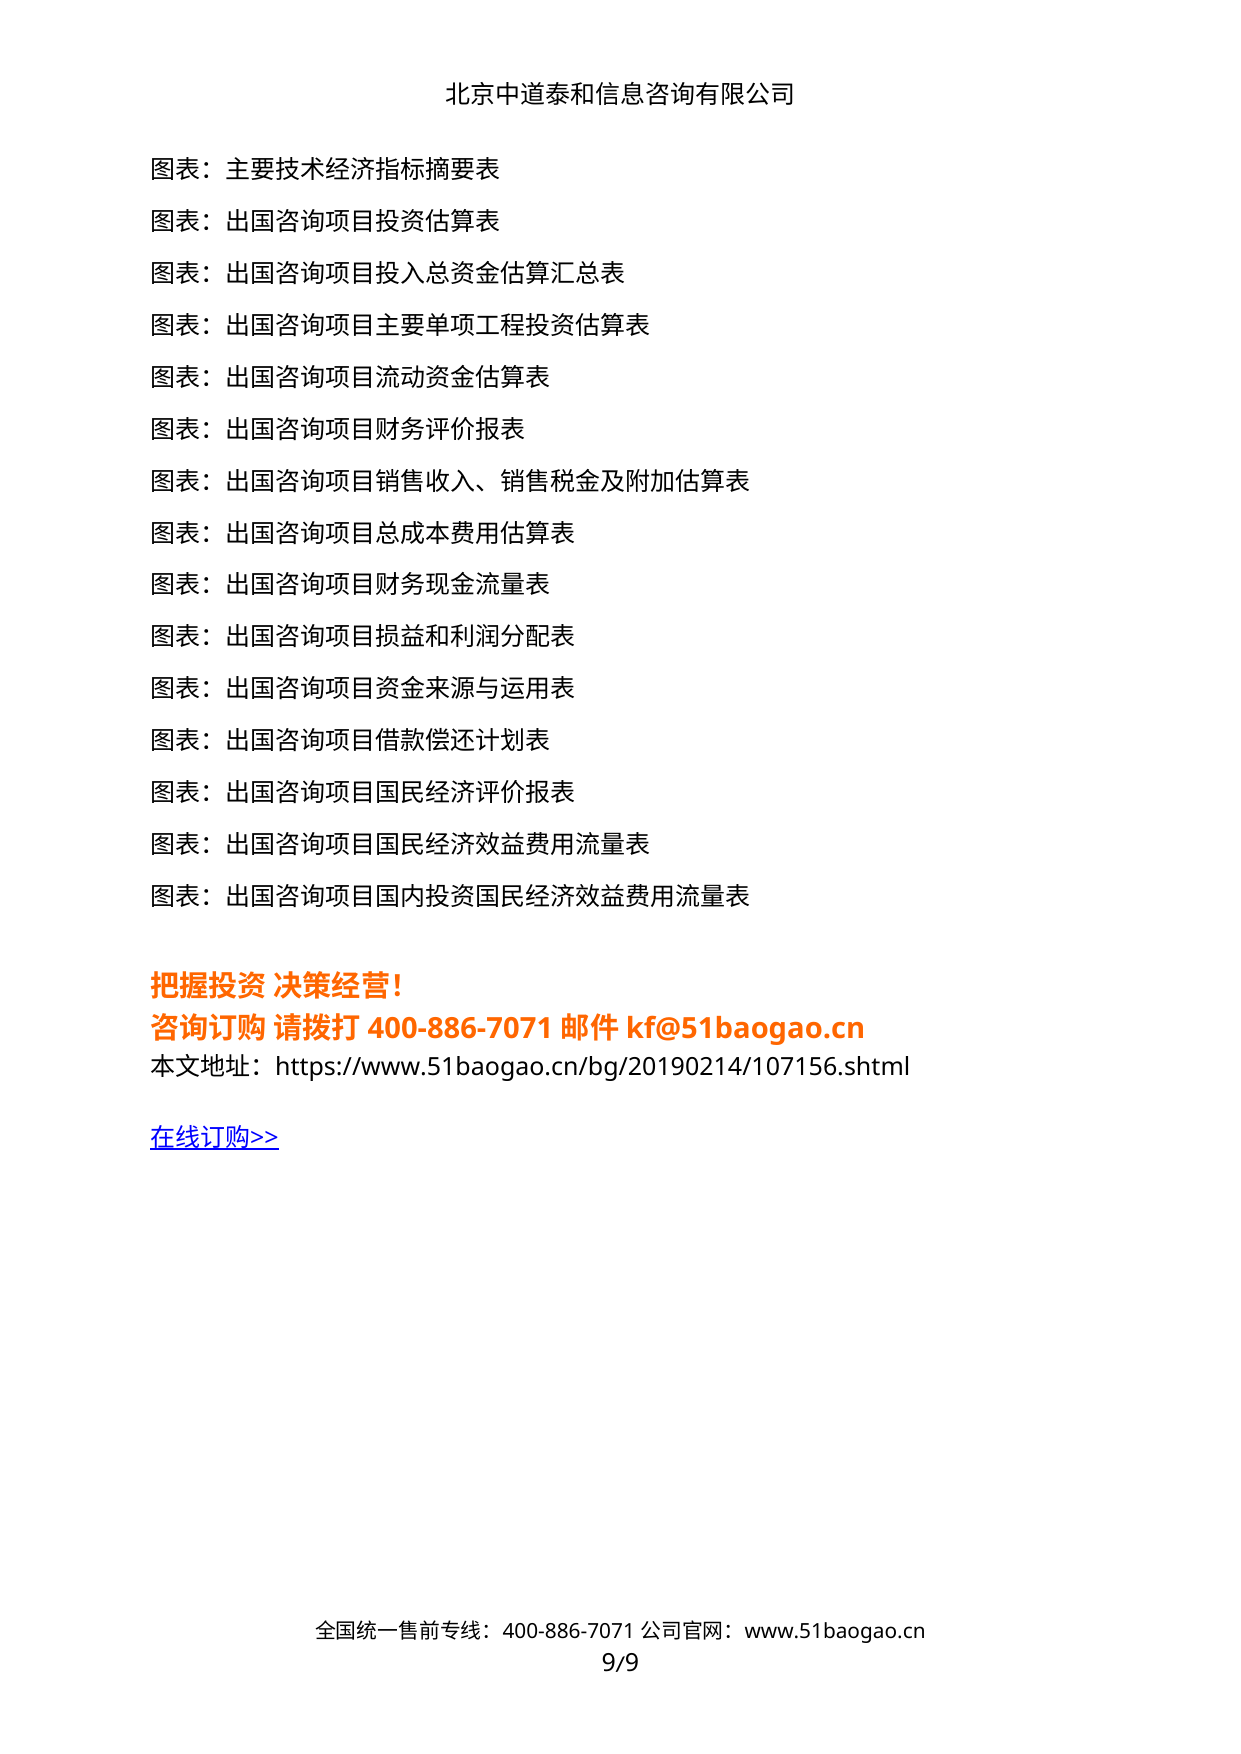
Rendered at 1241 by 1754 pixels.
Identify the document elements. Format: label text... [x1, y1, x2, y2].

text 图表：出国咨询项目资金来源与运用表 [150, 669, 1090, 705]
text 图表：出国咨询项目国民经济评价报表 [150, 772, 1090, 809]
text 图表：出国咨询项目投入总资金估算汇总表 [150, 254, 1090, 290]
text 图表：出国咨询项目国内投资国民经济效益费用流量表 [150, 876, 1090, 912]
text 图表：出国咨询项目销售收入、销售税金及附加估算表 [150, 461, 1090, 497]
text 图表：出国咨询项目流动资金估算表 [150, 357, 1090, 394]
text 在线订购>> [150, 1083, 1090, 1153]
text 图表：出国咨询项目总成本费用估算表 [150, 513, 1090, 549]
text 图表：出国咨询项目国民经济效益费用流量表 [150, 824, 1090, 861]
text 图表：出国咨询项目借款偿还计划表 [150, 721, 1090, 757]
text 图表：出国咨询项目主要单项工程投资估算表 [150, 306, 1090, 342]
text 图表：主要技术经济指标摘要表 [150, 150, 1090, 186]
text 图表：出国咨询项目财务评价报表 [150, 409, 1090, 446]
text 图表：出国咨询项目投资估算表 [150, 202, 1090, 238]
text 图表：出国咨询项目财务现金流量表 [150, 565, 1090, 601]
text 把握投资 决策经营！咨询订购 请拨打 400-886-7071 邮件 kf@51baogao.cn本文地址：https://www.51baogao.cn/bg/20190214/107156.shtml [150, 928, 1090, 1083]
text 图表：出国咨询项目损益和利润分配表 [150, 617, 1090, 653]
